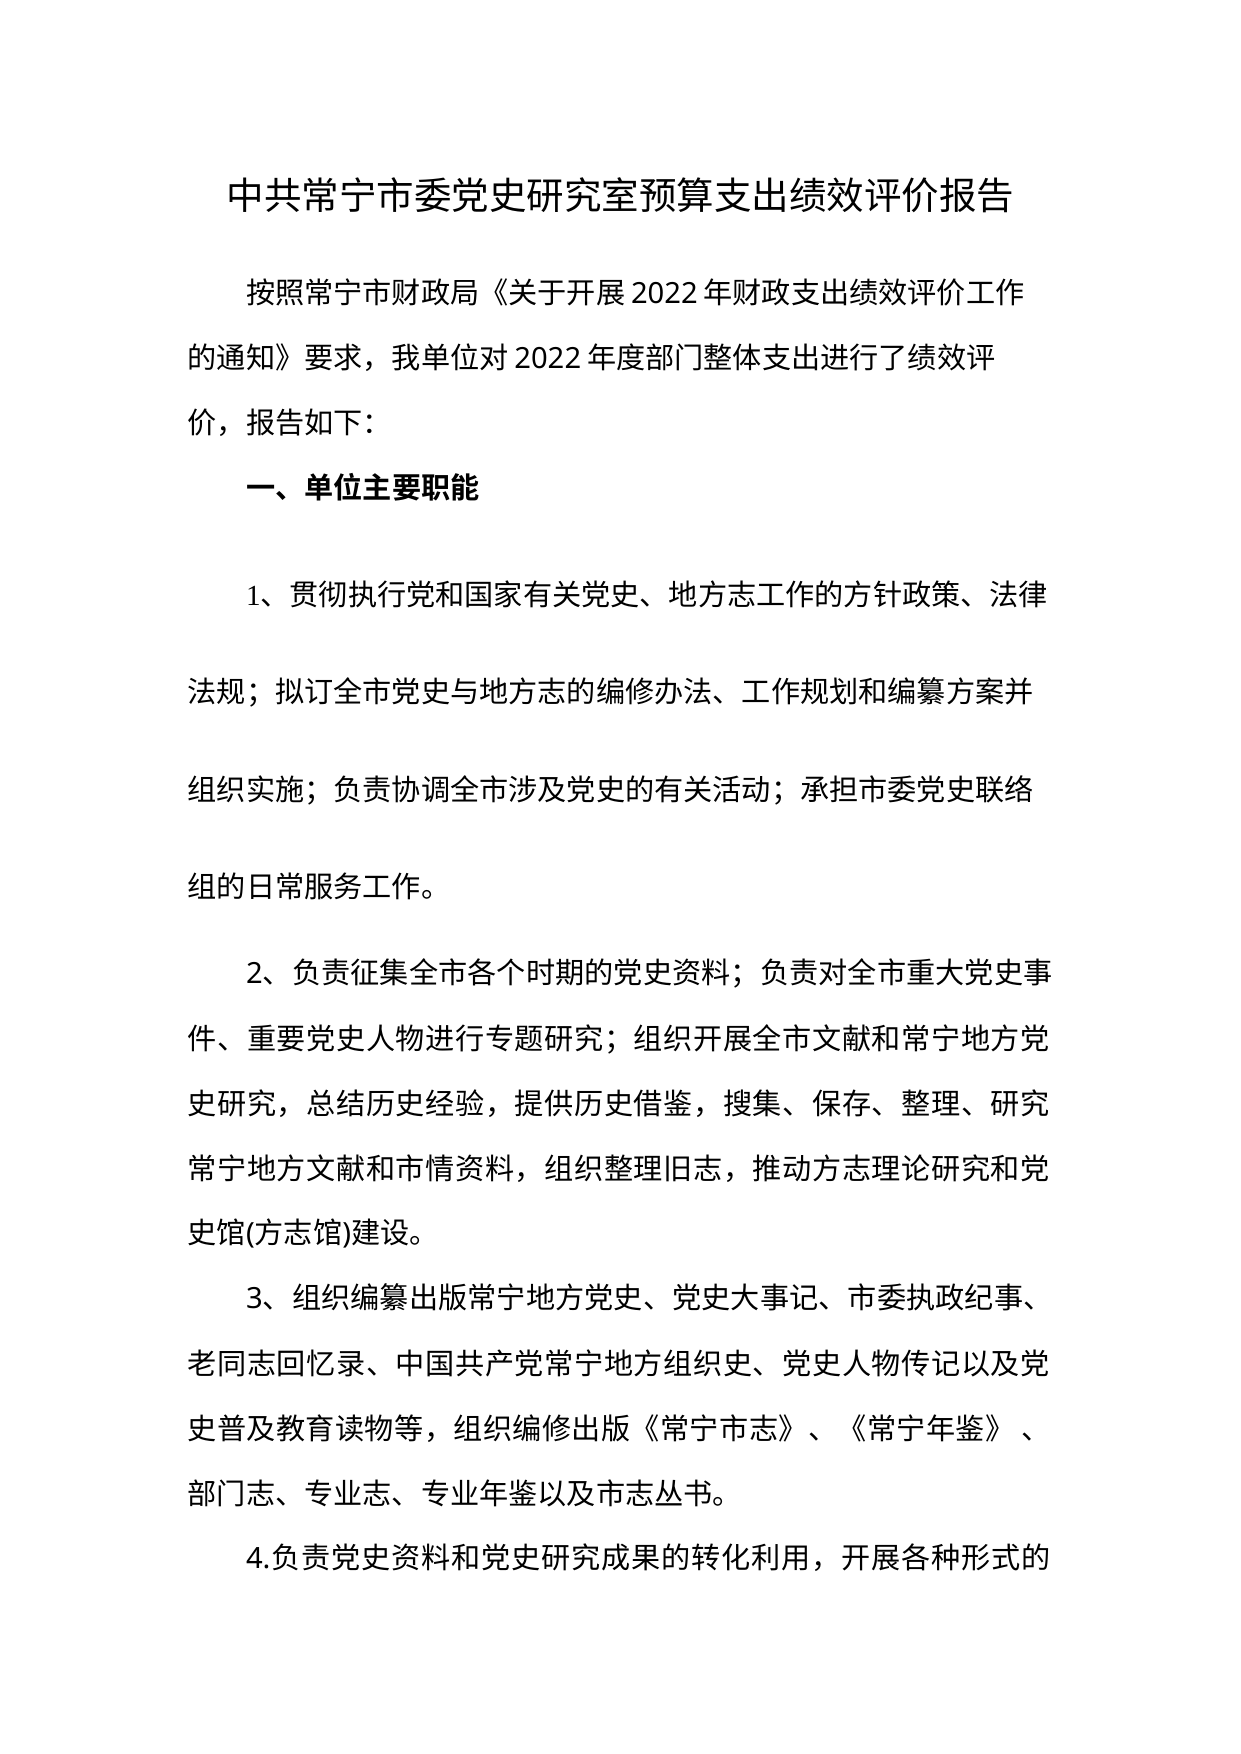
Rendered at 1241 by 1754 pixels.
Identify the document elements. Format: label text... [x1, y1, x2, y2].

text 2、负责征集全市各个时期的党史资料；负责对全市重大党史事件、重要党史人物进行专题研究；组织开展全市文献和常宁地方党史研究，总结历史经验，提供历史借鉴，搜集、保存、整理、研究常宁地方文献和市情资料，组织整理旧志，推动方志理论研究和党史馆(方志馆)建设。 [187, 939, 1053, 1264]
text 3、组织编纂出版常宁地方党史、党史大事记、市委执政纪事、老同志回忆录、中国共产党常宁地方组织史、党史人物传记以及党史普及教育读物等，组织编修出版《常宁市志》、《常宁年鉴》 、部门志、专业志、专业年鉴以及市志丛书。 [187, 1264, 1053, 1524]
text 按照常宁市财政局《关于开展2022年财政支出绩效评价工作的通知》要求，我单位对2022年度部门整体支出进行了绩效评价，报告如下： [187, 258, 1053, 453]
text 中共常宁市委党史研究室预算支出绩效评价报告 [187, 160, 1053, 225]
text 1、贯彻执行党和国家有关党史、地方志工作的方针政策、法律法规；拟订全市党史与地方志的编修办法、工作规划和编纂方案并组织实施；负责协调全市涉及党史的有关活动；承担市委党史联络组的日常服务工作。 [187, 560, 1053, 918]
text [187, 1524, 1053, 1589]
list 单位主要职能 [187, 453, 1053, 518]
